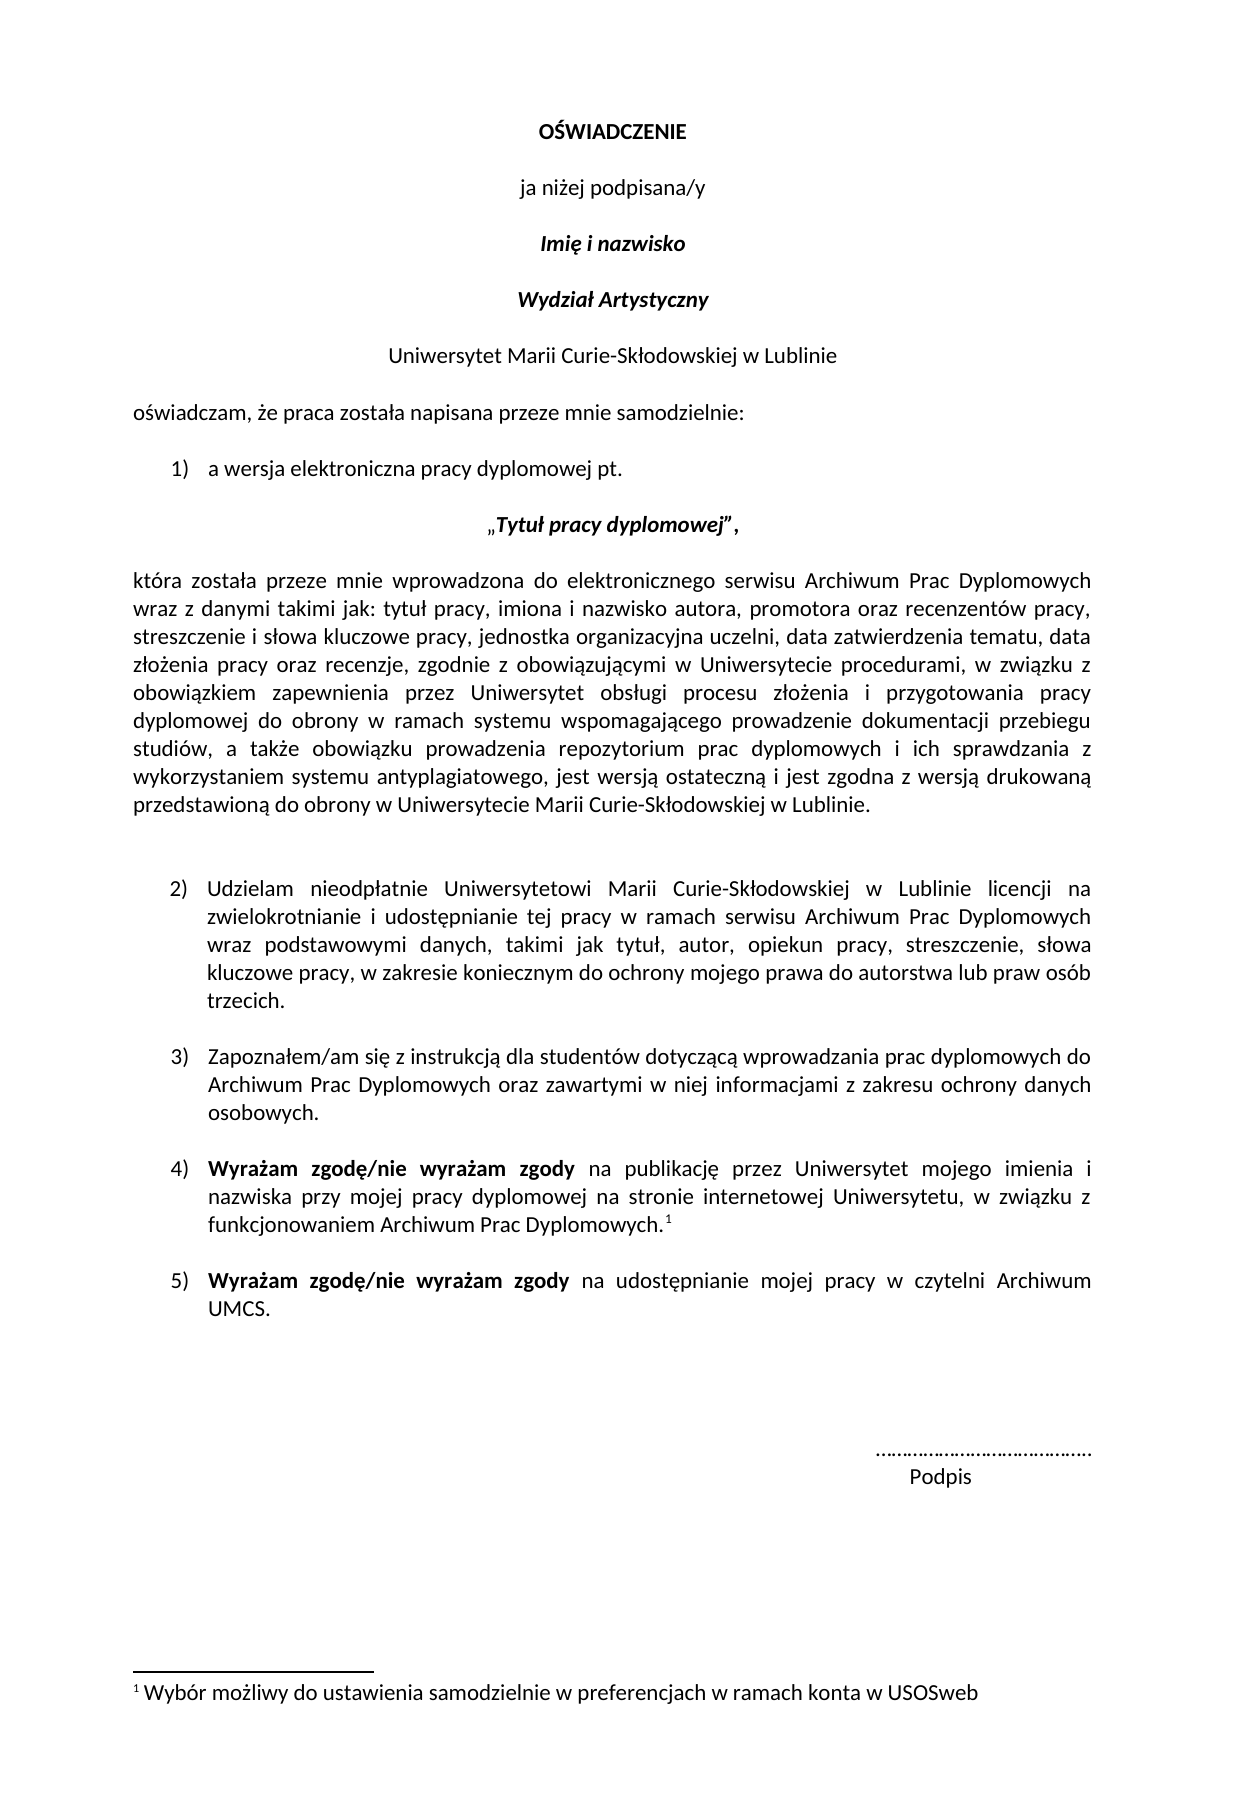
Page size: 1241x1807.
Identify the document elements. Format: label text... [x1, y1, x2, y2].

list Wyrażam zgodę/nie wyrażam zgody na publikację przez Uniwersytet mojego imienia i nazwiska przy mojej pracy dyplomowej na stronie internetowej Uniwersytetu, w związku z funkcjonowaniem Archiwum Prac Dyplomowych. [170, 1154, 1093, 1238]
text „Tytuł pracy dyplomowej”, [133, 510, 1093, 538]
text która została przeze mnie wprowadzona do elektronicznego serwisu Archiwum Prac Dyplomowych wraz z danymi takimi jak: tytuł pracy, imiona i nazwisko autora, promotora oraz recenzentów pracy, streszczenie i słowa kluczowe pracy, jednostka organizacyjna uczelni, data zatwierdzenia tematu, data złożenia pracy oraz recenzje, zgodnie z obowiązującymi w Uniwersytecie procedurami, w związku z obowiązkiem zapewnienia przez Uniwersytet obsługi procesu złożenia i przygotowania pracy dyplomowej do obrony w ramach systemu wspomagającego prowadzenie dokumentacji przebiegu studiów, a także obowiązku prowadzenia repozytorium prac dyplomowych i ich sprawdzania z wykorzystaniem systemu antyplagiatowego, jest wersją ostateczną i jest zgodna z wersją drukowaną przedstawioną do obrony w Uniwersytecie Marii Curie-Skłodowskiej w Lublinie. [133, 566, 1093, 818]
list Wyrażam zgodę/nie wyrażam zgody na udostępnianie mojej pracy w czytelni Archiwum UMCS. [170, 1266, 1093, 1322]
text OŚWIADCZENIE [133, 117, 1093, 145]
text Imię i nazwisko [133, 229, 1093, 257]
list Zapoznałem/am się z instrukcją dla studentów dotyczącą wprowadzania prac dyplomowych do Archiwum Prac Dyplomowych oraz zawartymi w niej informacjami z zakresu ochrony danych osobowych. [170, 1042, 1093, 1126]
list Udzielam nieodpłatnie Uniwersytetowi Marii Curie-Skłodowskiej w Lublinie licencji na zwielokrotnianie i udostępnianie tej pracy w ramach serwisu Archiwum Prac Dyplomowych wraz podstawowymi danych, takimi jak tytuł, autor, opiekun pracy, streszczenie, słowa kluczowe pracy, w zakresie koniecznym do ochrony mojego prawa do autorstwa lub praw osób trzecich. [169, 874, 1093, 1014]
list a wersja elektroniczna pracy dyplomowej pt. [170, 454, 1093, 482]
text Uniwersytet Marii Curie-Skłodowskiej w Lublinie [133, 342, 1093, 369]
text Podpis [133, 1462, 1093, 1490]
text ja niżej podpisana/y [133, 173, 1093, 201]
text oświadczam, że praca została napisana przeze mnie samodzielnie: [133, 398, 1093, 426]
text ………………………………….. [133, 1434, 1093, 1462]
text Wydział Artystyczny [133, 286, 1093, 313]
